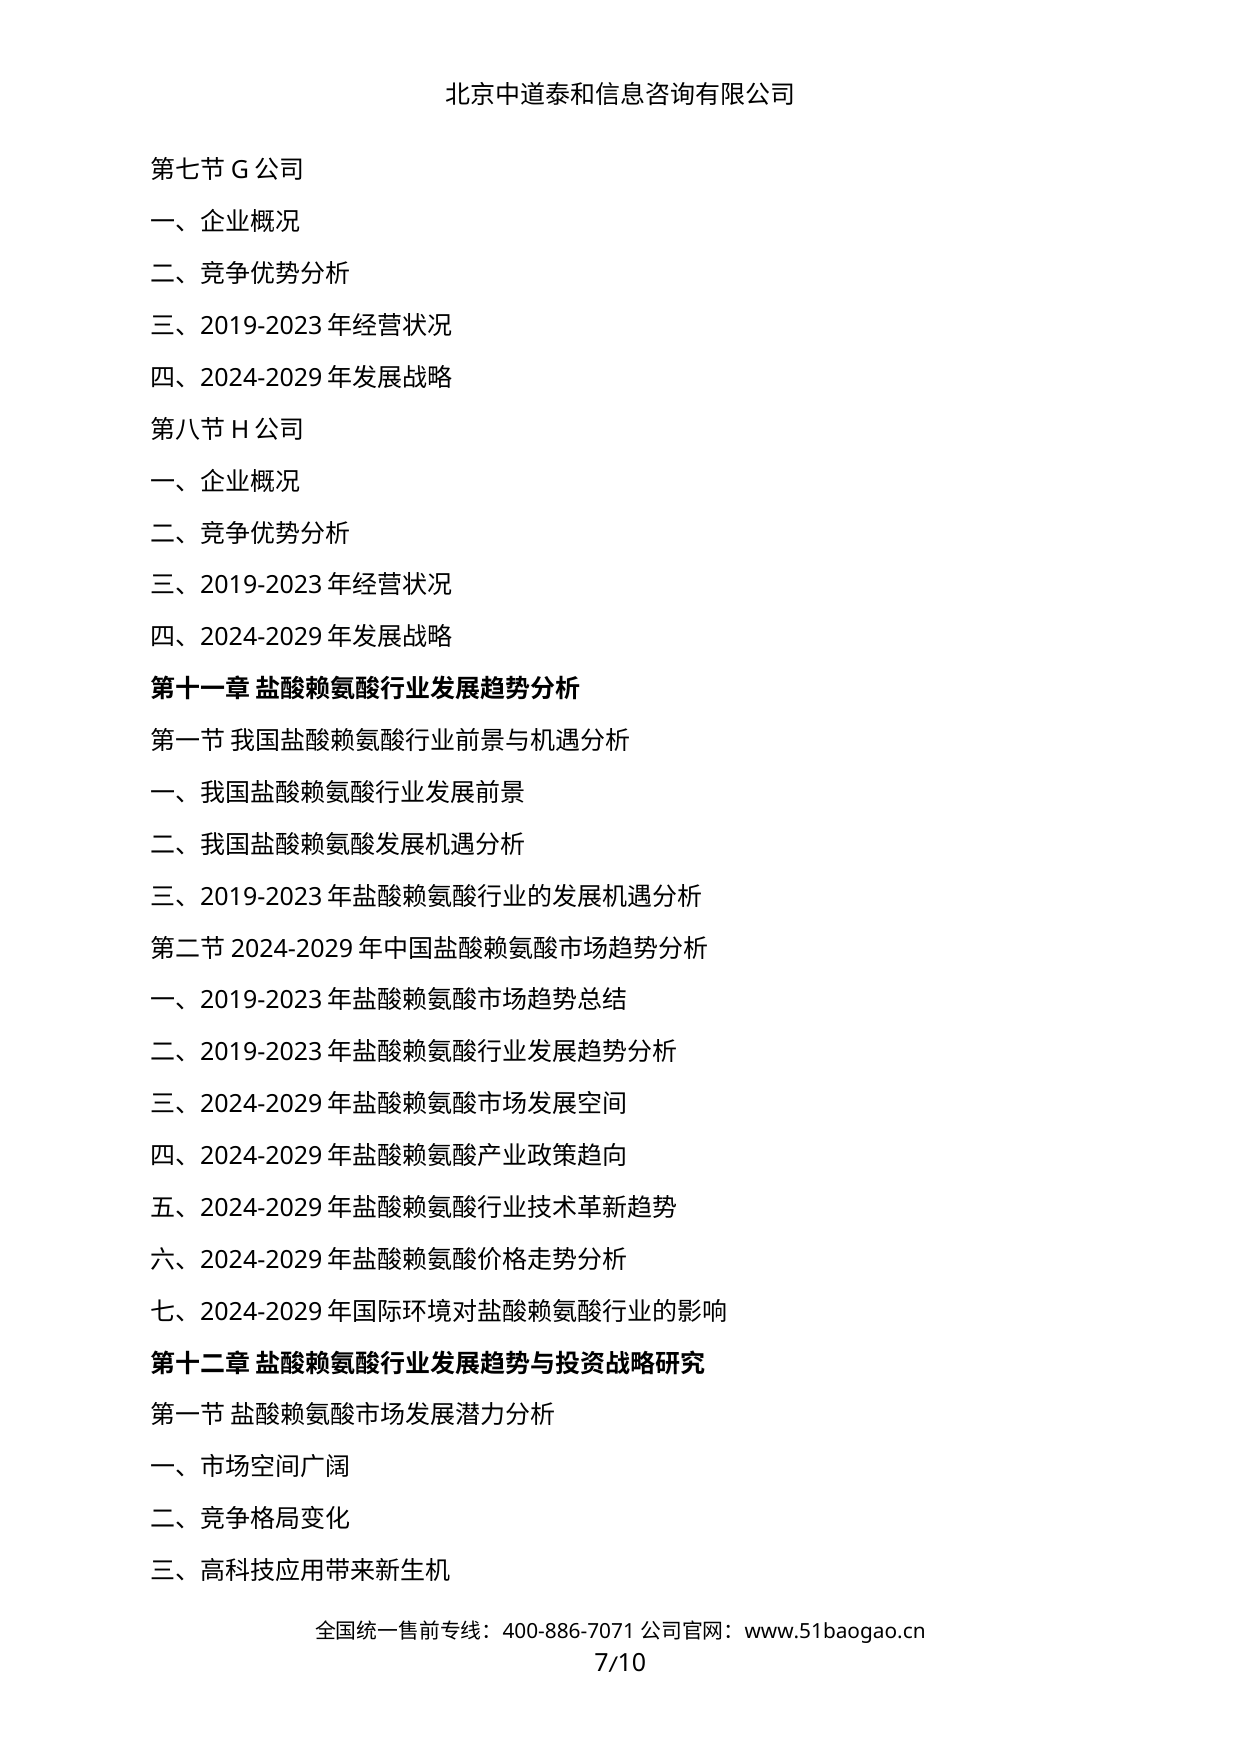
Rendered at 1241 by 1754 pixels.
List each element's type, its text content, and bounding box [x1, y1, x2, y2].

text 第八节 H公司 [150, 409, 1090, 446]
text 三、2024-2029年盐酸赖氨酸市场发展空间 [150, 1084, 1090, 1120]
text 二、竞争优势分析 [150, 254, 1090, 290]
text 一、市场空间广阔 [150, 1447, 1090, 1483]
text 一、企业概况 [150, 461, 1090, 497]
text 第一节 盐酸赖氨酸市场发展潜力分析 [150, 1395, 1090, 1431]
text 第十二章 盐酸赖氨酸行业发展趋势与投资战略研究 [150, 1343, 1090, 1379]
text 六、2024-2029年盐酸赖氨酸价格走势分析 [150, 1239, 1090, 1276]
text 三、2019-2023年盐酸赖氨酸行业的发展机遇分析 [150, 876, 1090, 912]
text 二、我国盐酸赖氨酸发展机遇分析 [150, 824, 1090, 861]
text 三、2019-2023年经营状况 [150, 306, 1090, 342]
text 二、2019-2023年盐酸赖氨酸行业发展趋势分析 [150, 1032, 1090, 1068]
text 二、竞争优势分析 [150, 513, 1090, 549]
text 一、我国盐酸赖氨酸行业发展前景 [150, 772, 1090, 809]
text 第一节 我国盐酸赖氨酸行业前景与机遇分析 [150, 721, 1090, 757]
text 第二节 2024-2029年中国盐酸赖氨酸市场趋势分析 [150, 928, 1090, 964]
text 二、竞争格局变化 [150, 1499, 1090, 1535]
text 四、2024-2029年发展战略 [150, 617, 1090, 653]
text 三、高科技应用带来新生机 [150, 1551, 1090, 1587]
text 三、2019-2023年经营状况 [150, 565, 1090, 601]
text 一、2019-2023年盐酸赖氨酸市场趋势总结 [150, 980, 1090, 1016]
text 四、2024-2029年发展战略 [150, 357, 1090, 394]
text 第七节 G公司 [150, 150, 1090, 186]
text 第十一章 盐酸赖氨酸行业发展趋势分析 [150, 669, 1090, 705]
text 七、2024-2029年国际环境对盐酸赖氨酸行业的影响 [150, 1291, 1090, 1327]
text 一、企业概况 [150, 202, 1090, 238]
text 四、2024-2029年盐酸赖氨酸产业政策趋向 [150, 1136, 1090, 1172]
text 五、2024-2029年盐酸赖氨酸行业技术革新趋势 [150, 1187, 1090, 1224]
